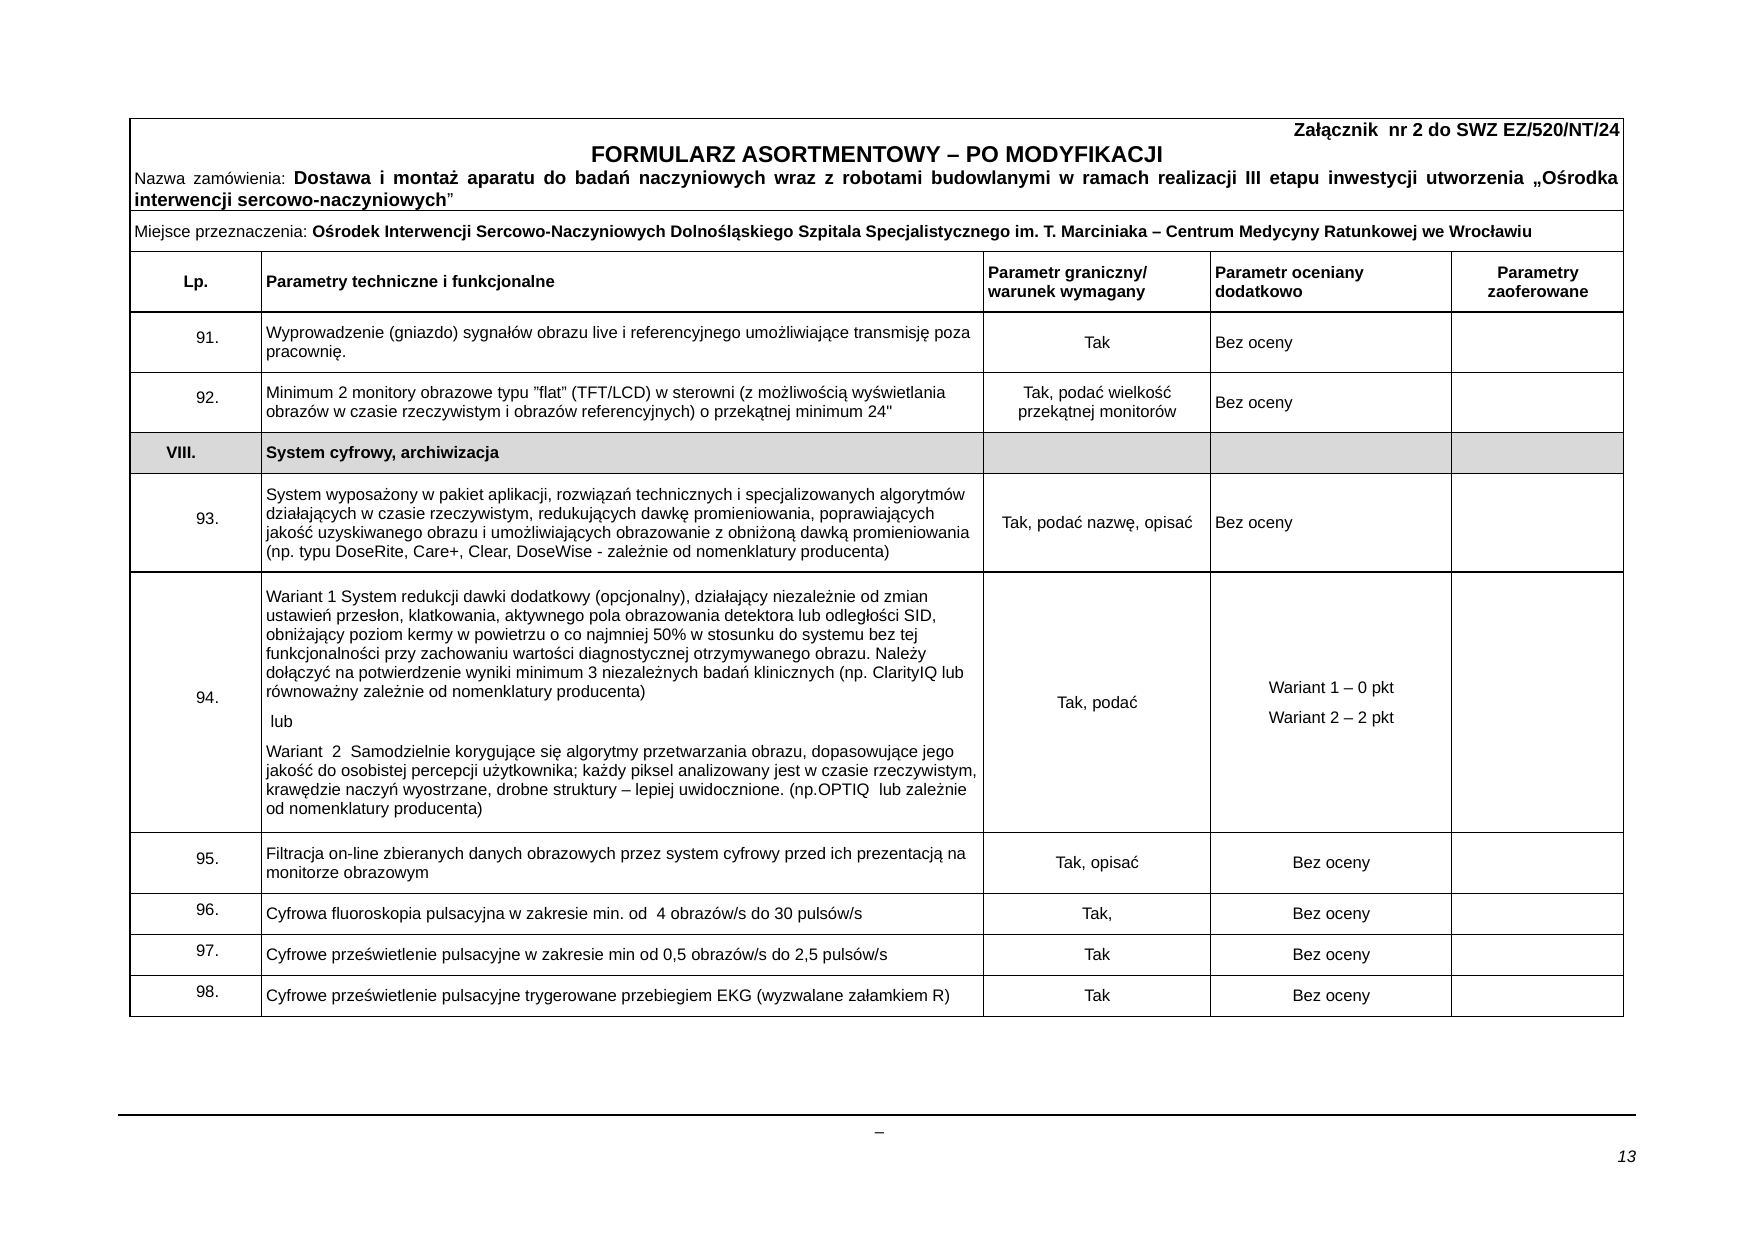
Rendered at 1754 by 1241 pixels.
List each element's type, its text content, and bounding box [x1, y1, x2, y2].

table_cell Parametry techniczne i funkcjonalne [262, 252, 983, 311]
table_cell [1452, 373, 1623, 432]
table_cell Bez oceny [1211, 373, 1451, 432]
table_cell Bez oceny [1211, 976, 1451, 1016]
table_cell [984, 433, 1210, 473]
table_cell Tak [984, 313, 1210, 372]
table_cell Tak, [984, 894, 1210, 933]
table_cell [131, 433, 261, 473]
table_cell System cyfrowy, archiwizacja [262, 433, 983, 473]
table_cell Bez oceny [1211, 474, 1451, 571]
table_cell Cyfrowa fluoroskopia pulsacyjna w zakresie min. od 4 obrazów/s do 30 pulsów/s [262, 894, 983, 933]
table_cell [131, 935, 261, 974]
table_cell [131, 833, 261, 892]
table_cell Tak, opisać [984, 833, 1210, 892]
table_cell [131, 894, 261, 933]
table_cell Bez oceny [1211, 894, 1451, 933]
table_cell Tak, podać nazwę, opisać [984, 474, 1210, 571]
table_cell [131, 313, 261, 372]
table_cell Bez oceny [1211, 833, 1451, 892]
table_cell [1452, 573, 1623, 832]
table_cell [1452, 935, 1623, 974]
table_cell Cyfrowe prześwietlenie pulsacyjne w zakresie min od 0,5 obrazów/s do 2,5 pulsów/s [262, 935, 983, 974]
table_cell [131, 373, 261, 432]
table_cell Wyprowadzenie (gniazdo) sygnałów obrazu live i referencyjnego umożliwiające transmisję poza pracownię. [262, 313, 983, 372]
table_cell Miejsce przeznaczenia: Ośrodek Interwencji Sercowo-Naczyniowych Dolnośląskiego Szpitala Specjalistycznego im. T. Marciniaka – Centrum Medycyny Ratunkowej we Wrocławiu [131, 211, 1623, 251]
table_cell System wyposażony w pakiet aplikacji, rozwiązań technicznych i specjalizowanych algorytmów działających w czasie rzeczywistym, redukujących dawkę promieniowania, poprawiających jakość uzyskiwanego obrazu i umożliwiających obrazowanie z obniżoną dawką promieniowania (np. typu DoseRite, Care+, Clear, DoseWise - zależnie od nomenklatury producenta) [262, 474, 983, 571]
table_cell [1452, 894, 1623, 933]
table_cell Parametr graniczny/ warunek wymagany [984, 252, 1210, 311]
table_cell Cyfrowe prześwietlenie pulsacyjne trygerowane przebiegiem EKG (wyzwalane załamkiem R) [262, 976, 983, 1016]
table_cell Tak, podać wielkość przekątnej monitorów [984, 373, 1210, 432]
table_cell Tak [984, 935, 1210, 974]
table_cell [1452, 433, 1623, 473]
table_cell [1452, 976, 1623, 1016]
table_cell [1452, 474, 1623, 571]
table_cell [131, 976, 261, 1016]
table_cell Parametr oceniany dodatkowo [1211, 252, 1451, 311]
table_cell Filtracja on-line zbieranych danych obrazowych przez system cyfrowy przed ich prezentacją na monitorze obrazowym [262, 833, 983, 892]
table_cell [131, 573, 261, 832]
table_cell Wariant 1 System redukcji dawki dodatkowy (opcjonalny), działający niezależnie od zmian ustawień przesłon, klatkowania, aktywnego pola obrazowania detektora lub odległości SID, obniżający poziom kermy w powietrzu o co najmniej 50% w stosunku do systemu bez tej funkcjonalności przy zachowaniu wartości diagnostycznej otrzymywanego obrazu. Należy dołączyć na potwierdzenie wyniki minimum 3 niezależnych badań klinicznych (np. ClarityIQ lub równoważny zależnie od nomenklatury producenta) lub Wariant 2 Samodzielnie korygujące się algorytmy przetwarzania obrazu, dopasowujące jego jakość do osobistej percepcji użytkownika; każdy piksel analizowany jest w czasie rzeczywistym, krawędzie naczyń wyostrzane, drobne struktury – lepiej uwidocznione. (np.OPTIQ lub zależnie od nomenklatury producenta) [262, 573, 983, 832]
table_cell Parametry zaoferowane [1452, 252, 1623, 311]
table_cell Tak, podać [984, 573, 1210, 832]
table_cell [1452, 313, 1623, 372]
table_cell [131, 474, 261, 571]
table_cell Bez oceny [1211, 935, 1451, 974]
table_header Załącznik nr 2 do SWZ EZ/520/NT/24 FORMULARZ ASORTMENTOWY – PO MODYFIKACJI Nazwa zamówienia: Dostawa i montaż aparatu do badań naczyniowych wraz z robotami budowlanymi w ramach realizacji III etapu inwestycji utworzenia „Ośrodka interwencji sercowo-naczyniowych” [131, 119, 1623, 210]
table_cell Lp. [131, 252, 261, 311]
table_cell [1452, 833, 1623, 892]
table_cell [1211, 433, 1451, 473]
table_cell Bez oceny [1211, 313, 1451, 372]
table_cell Wariant 1 – 0 pkt Wariant 2 – 2 pkt [1211, 573, 1451, 832]
table_cell Tak [984, 976, 1210, 1016]
table_cell Minimum 2 monitory obrazowe typu ”flat” (TFT/LCD) w sterowni (z możliwością wyświetlania obrazów w czasie rzeczywistym i obrazów referencyjnych) o przekątnej minimum 24" [262, 373, 983, 432]
